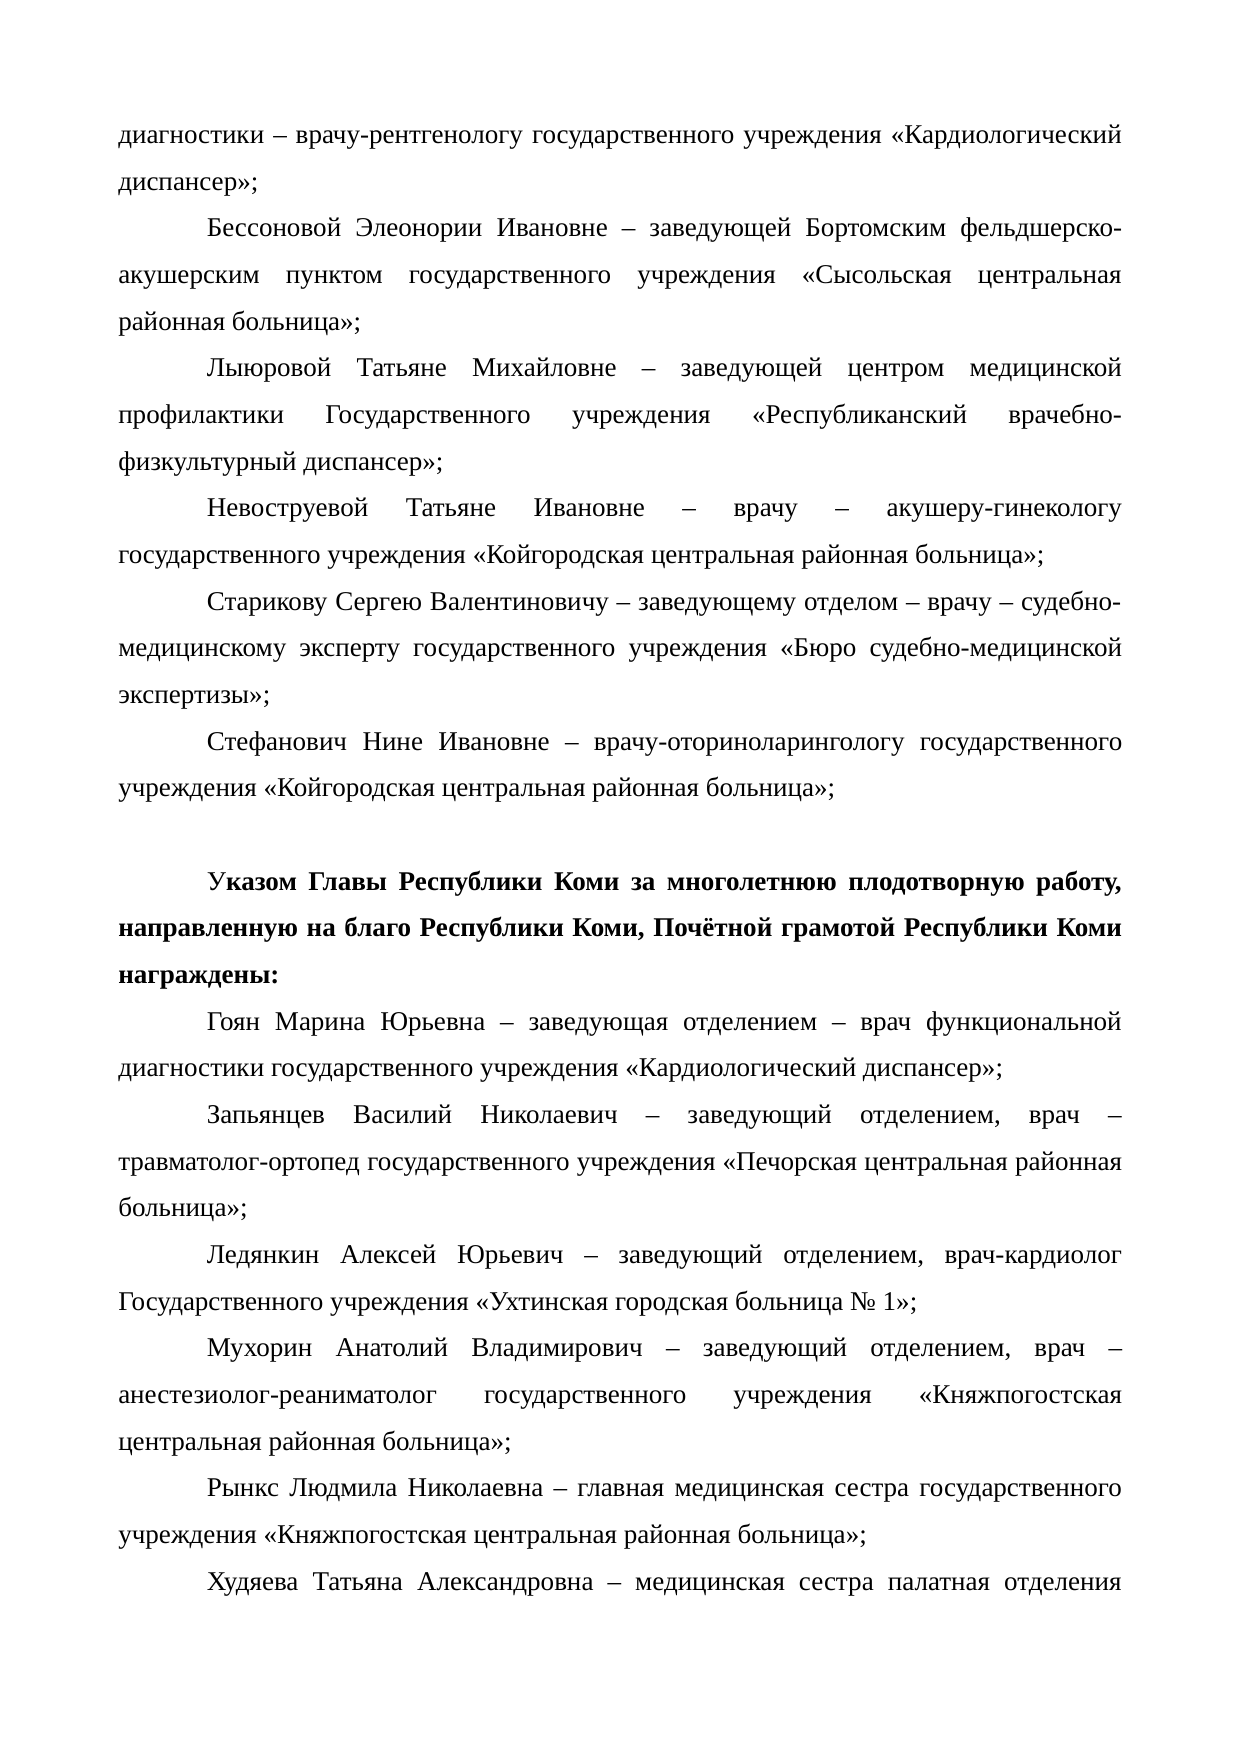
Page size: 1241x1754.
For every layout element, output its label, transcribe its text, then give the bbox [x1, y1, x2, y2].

text Бессоновой Элеонории Ивановне – заведующей Бортомским фельдшерско-акушерским пунктом государственного учреждения «Сысольская центральная районная больница»; [118, 211, 1123, 336]
text Лыюровой Татьяне Михайловне – заведующей центром медицинской профилактики Государственного учреждения «Республиканский врачебно-физкультурный диспансер»; [118, 351, 1123, 476]
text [118, 118, 1123, 196]
text Стефанович Нине Ивановне – врачу-оториноларингологу государственного учреждения «Койгородская центральная районная больница»; [118, 725, 1123, 803]
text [118, 1565, 1123, 1596]
text Запьянцев Василий Николаевич – заведующий отделением, врач – травматолог-ортопед государственного учреждения «Печорская центральная районная больница»; [118, 1098, 1123, 1223]
text Ледянкин Алексей Юрьевич – заведующий отделением, врач-кардиолог Государственного учреждения «Ухтинская городская больница № 1»; [118, 1238, 1123, 1316]
text Невоструевой Татьяне Ивановне – врачу – акушеру-гинекологу государственного учреждения «Койгородская центральная районная больница»; [118, 491, 1123, 569]
text Рынкс Людмила Николаевна – главная медицинская сестра государственного учреждения «Княжпогостская центральная районная больница»; [118, 1471, 1123, 1549]
text Старикову Сергею Валентиновичу – заведующему отделом – врачу – судебно-медицинскому эксперту государственного учреждения «Бюро судебно-медицинской экспертизы»; [118, 585, 1123, 709]
text Указом Главы Республики Коми за многолетнюю плодотворную работу, направленную на благо Республики Коми, Почётной грамотой Республики Коми награждены: [118, 865, 1123, 989]
text Гоян Марина Юрьевна – заведующая отделением – врач функциональной диагностики государственного учреждения «Кардиологический диспансер»; [118, 1005, 1123, 1083]
text Мухорин Анатолий Владимирович – заведующий отделением, врач – анестезиолог-реаниматолог государственного учреждения «Княжпогостская центральная районная больница»; [118, 1331, 1123, 1456]
